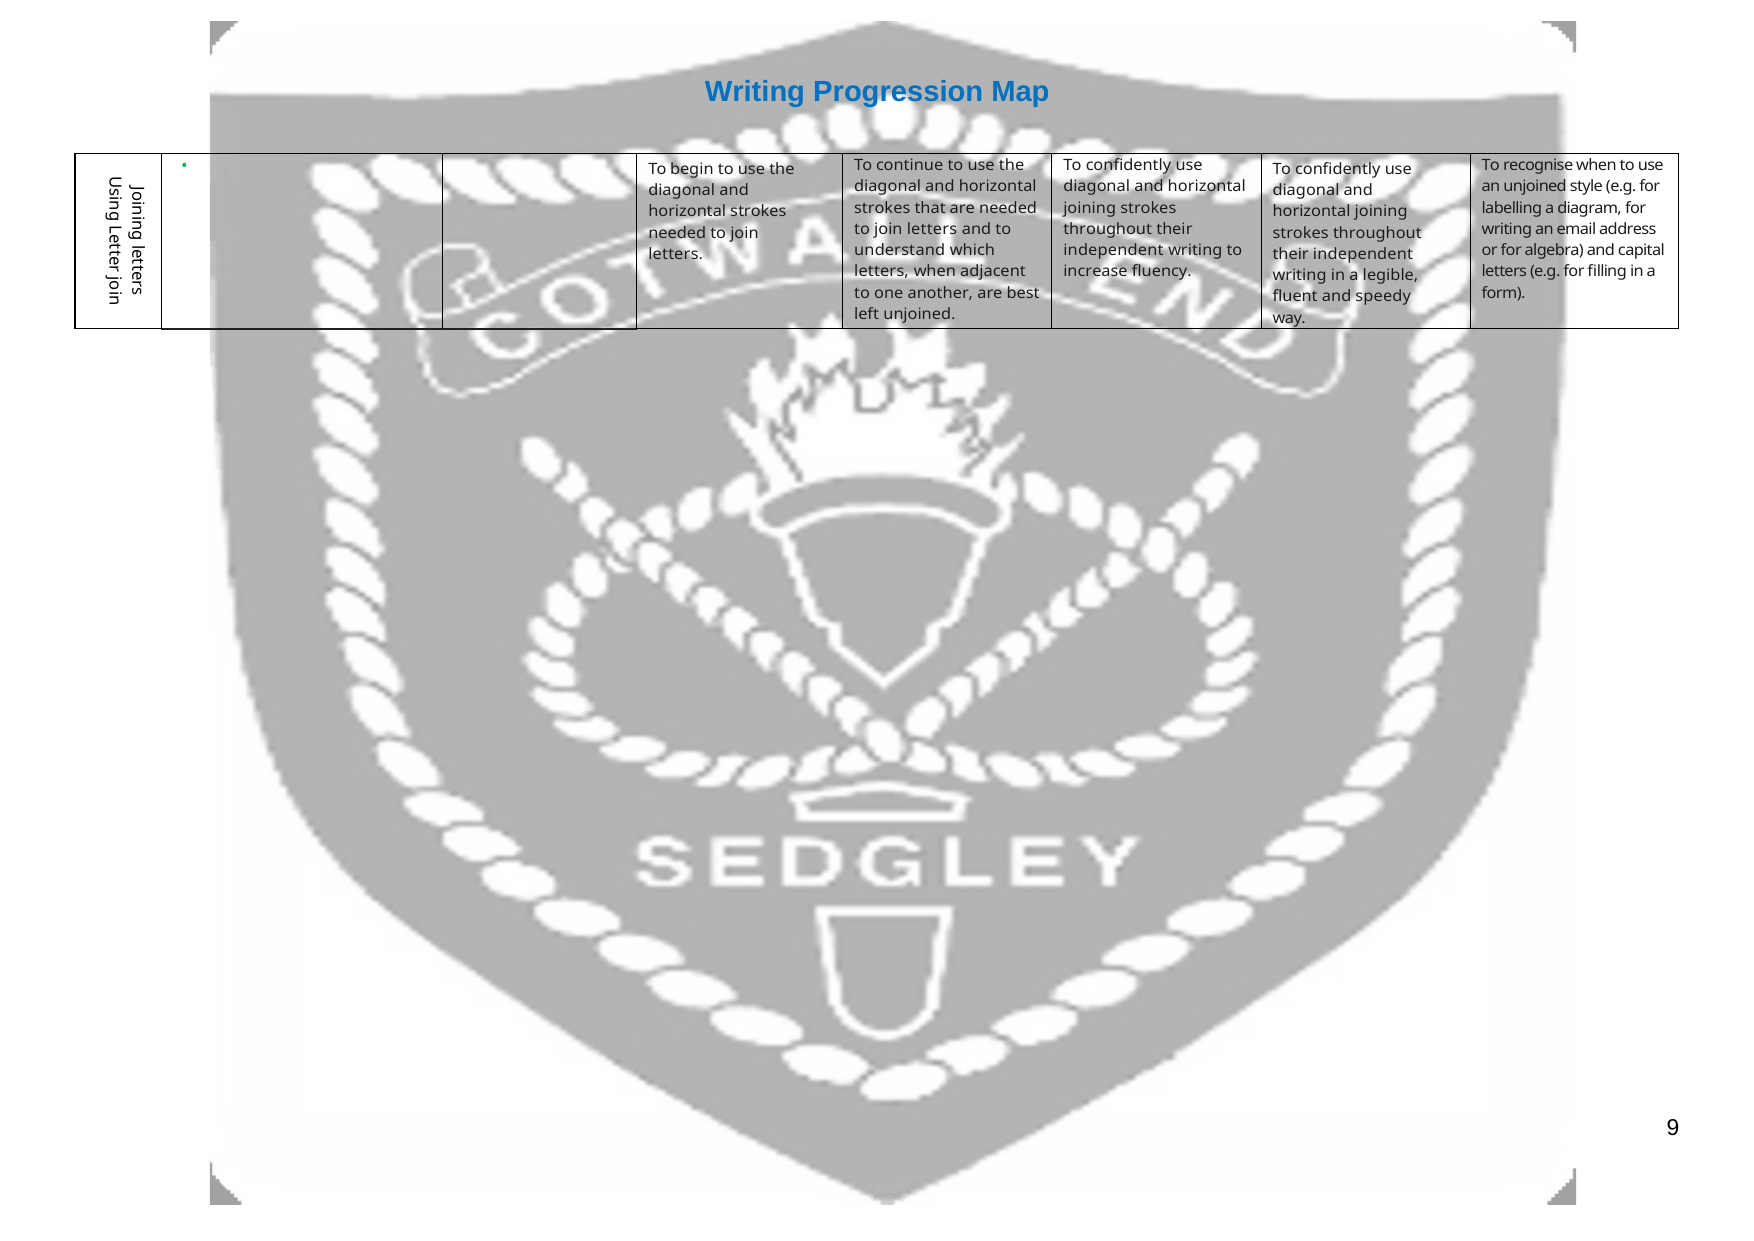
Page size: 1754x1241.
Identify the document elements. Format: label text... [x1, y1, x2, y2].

table_cell To recognise when to use an unjoined style (e.g. for labelling a diagram, for writing an email address or for algebra) and capital letters (e.g. for filling in a form). [1471, 154, 1678, 328]
table_cell To confidently use diagonal and horizontal joining strokes throughout their independent writing in a legible, fluent and speedy way. [1262, 154, 1470, 328]
table_cell To begin to use the diagonal and horizontal strokes needed to join letters. [637, 154, 842, 328]
table_cell To continue to use the diagonal and horizontal strokes that are needed to join letters and to understand which letters, when adjacent to one another, are best left unjoined. [843, 154, 1051, 328]
table_cell To confidently use diagonal and horizontal joining strokes throughout their independent writing to increase fluency. [1052, 154, 1261, 328]
table_cell Joining letters Using Letter join [76, 154, 161, 328]
table_cell [162, 154, 442, 328]
table_cell [443, 154, 636, 328]
